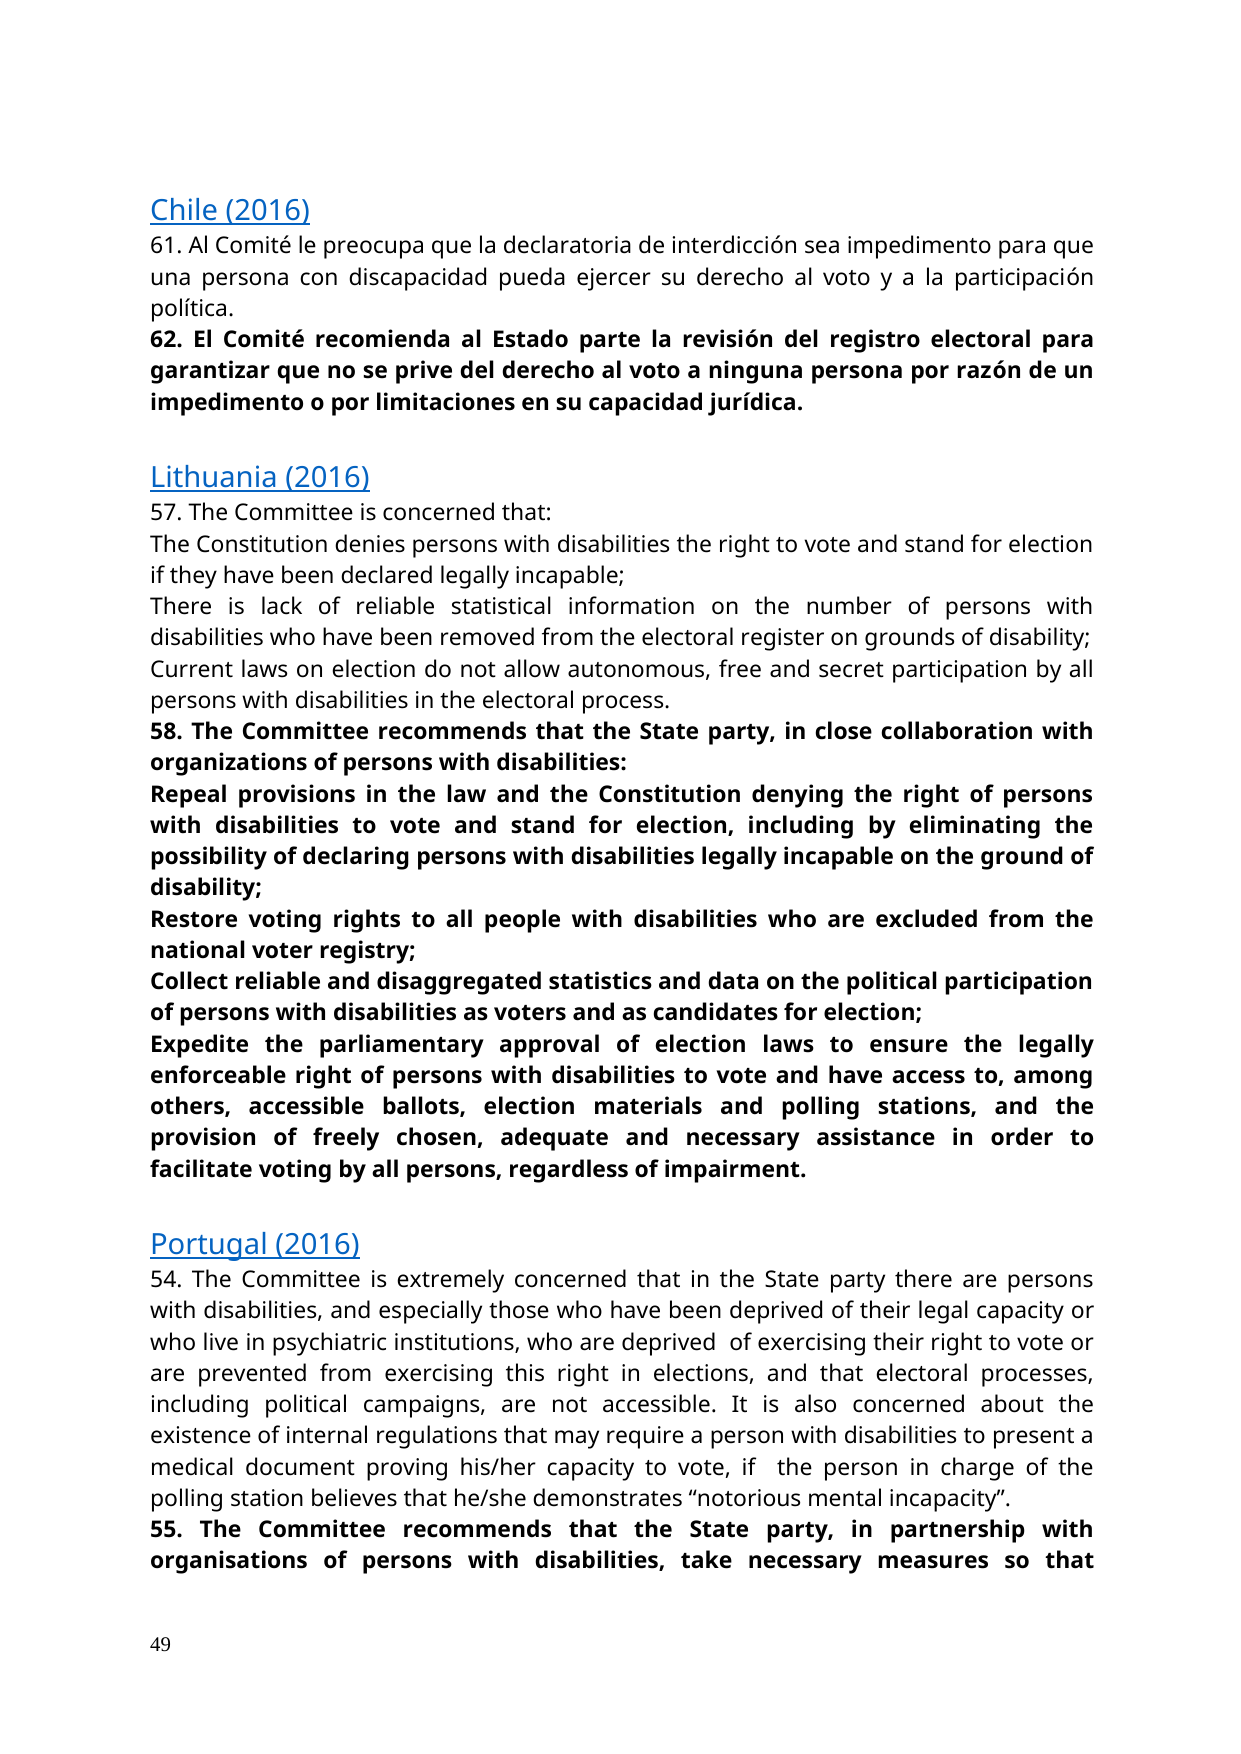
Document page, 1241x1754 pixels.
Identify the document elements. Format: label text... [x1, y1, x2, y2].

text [150, 1513, 1095, 1576]
text Expedite the parliamentary approval of election laws to ensure the legally enforceable right of persons with disabilities to vote and have access to, among others, accessible ballots, election materials and polling stations, and the provision of freely chosen, adequate and necessary assistance in order to facilitate voting by all persons, regardless of impairment. [150, 1027, 1095, 1184]
text There is lack of reliable statistical information on the number of persons with disabilities who have been removed from the electoral register on grounds of disability; [150, 590, 1095, 652]
text 62. El Comité recomienda al Estado parte la revisión del registro electoral para garantizar que no se prive del derecho al voto a ninguna persona por razón de un impedimento o por limitaciones en su capacidad jurídica. [150, 323, 1095, 417]
subtitle Lithuania (2016) [150, 457, 1090, 496]
text The Constitution denies persons with disabilities the right to vote and stand for election if they have been declared legally incapable; [150, 527, 1095, 590]
text 54. The Committee is extremely concerned that in the State party there are persons with disabilities, and especially those who have been deprived of their legal capacity or who live in psychiatric institutions, who are deprived of exercising their right to vote or are prevented from exercising this right in elections, and that electoral processes, including political campaigns, are not accessible. It is also concerned about the existence of internal regulations that may require a person with disabilities to present a medical document proving his/her capacity to vote, if the person in charge of the polling station believes that he/she demonstrates “notorious mental incapacity”. [150, 1263, 1095, 1513]
text 57. The Committee is concerned that: [150, 496, 1095, 527]
text Restore voting rights to all people with disabilities who are excluded from the national voter registry; [150, 902, 1095, 965]
text Collect reliable and disaggregated statistics and data on the political participation of persons with disabilities as voters and as candidates for election; [150, 965, 1095, 1027]
text Current laws on election do not allow autonomous, free and secret participation by all persons with disabilities in the electoral process. [150, 652, 1095, 715]
text 61. Al Comité le preocupa que la declaratoria de interdicción sea impedimento para que una persona con discapacidad pueda ejercer su derecho al voto y a la participación política. [150, 229, 1095, 323]
text Repeal provisions in the law and the Constitution denying the right of persons with disabilities to vote and stand for election, including by eliminating the possibility of declaring persons with disabilities legally incapable on the ground of disability; [150, 777, 1095, 902]
subtitle Portugal (2016) [150, 1223, 1090, 1263]
text 58. The Committee recommends that the State party, in close collaboration with organizations of persons with disabilities: [150, 715, 1095, 777]
subtitle Chile (2016) [150, 190, 1090, 229]
